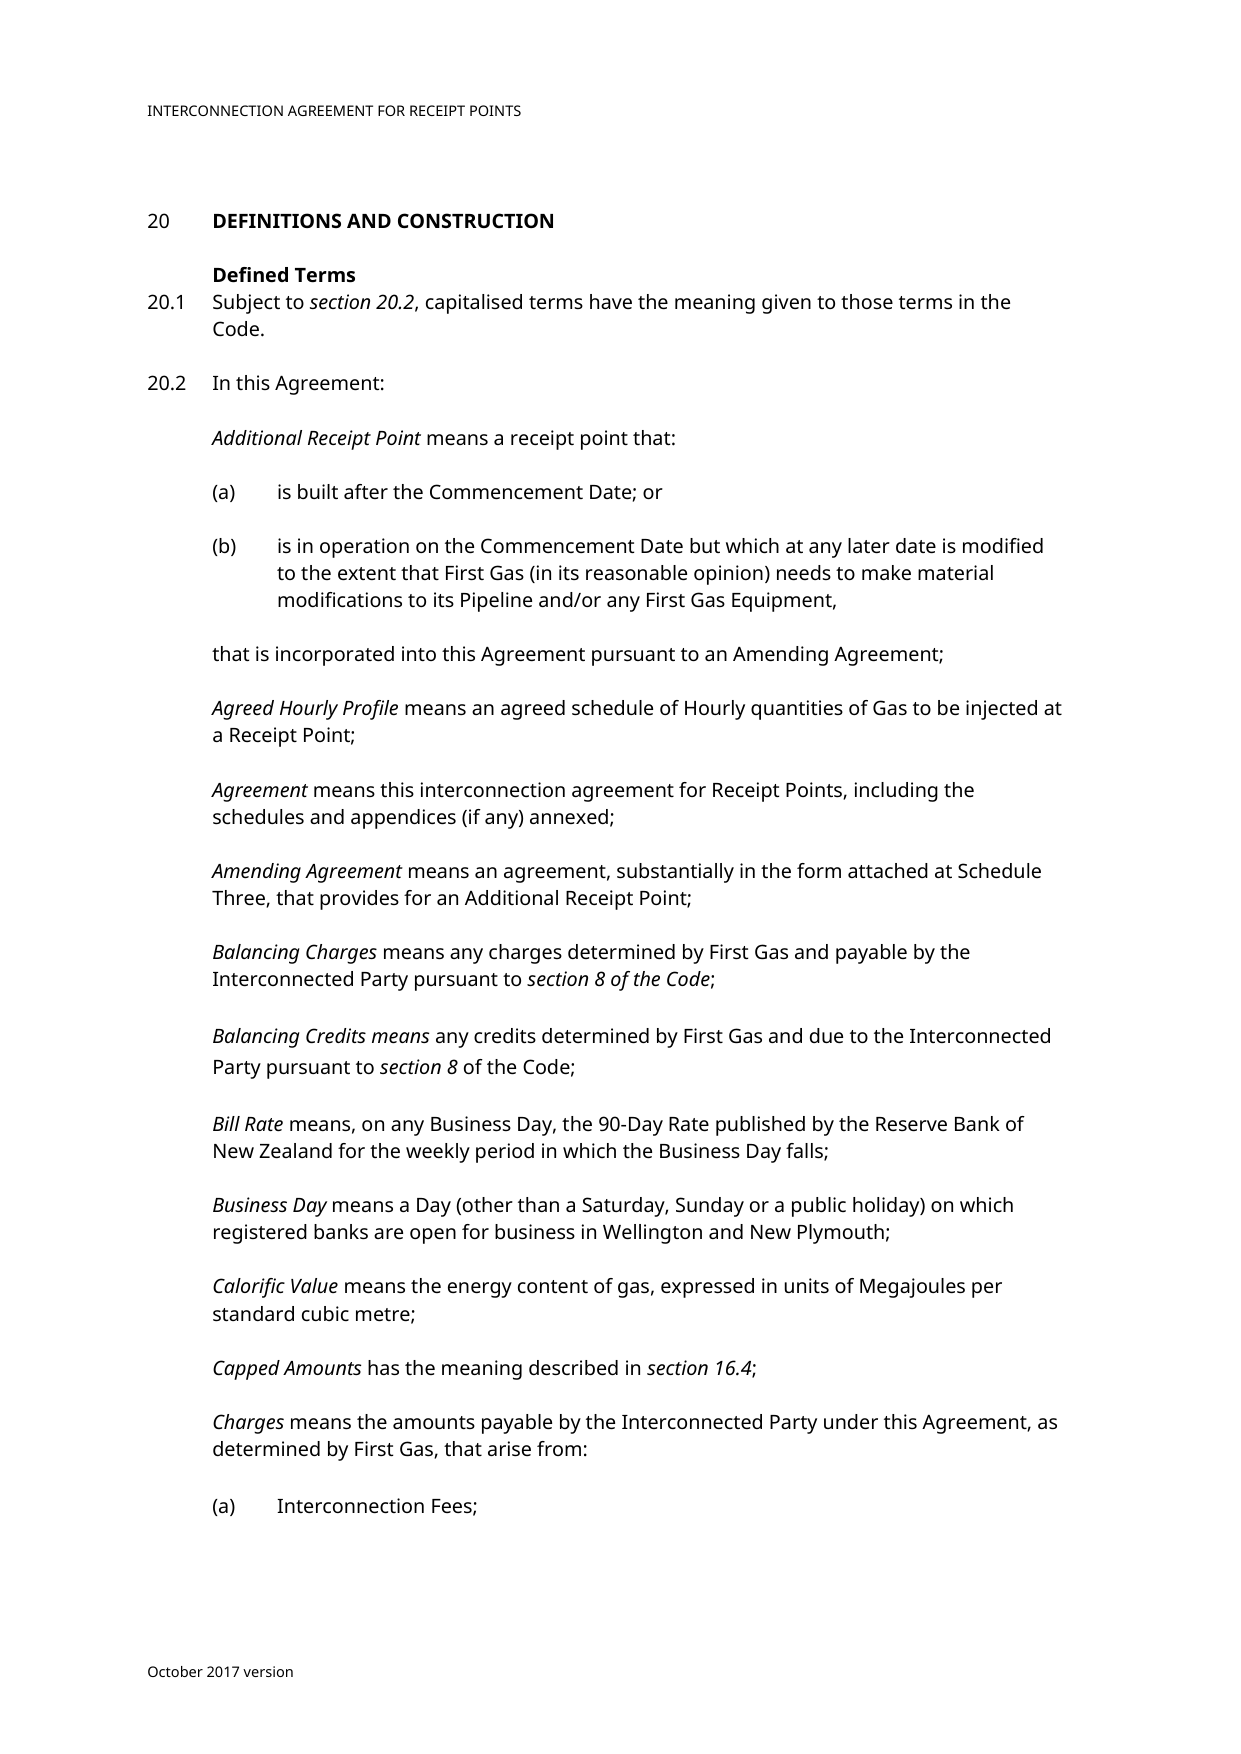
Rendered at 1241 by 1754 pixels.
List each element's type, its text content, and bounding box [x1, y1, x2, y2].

text Balancing Charges means any charges determined by First Gas and payable by the Interconnected Party pursuant to section 8 of the Code; [212, 938, 1063, 992]
list Interconnection Fees; [212, 1489, 1063, 1519]
subtitle definitions and construction [147, 207, 1063, 234]
text Amending Agreement means an agreement, substantially in the form attached at Schedule Three, that provides for an Additional Receipt Point; [212, 857, 1063, 911]
text Business Day means a Day (other than a Saturday, Sunday or a public holiday) on which registered banks are open for business in Wellington and New Plymouth; [212, 1191, 1063, 1246]
text Capped Amounts has the meaning described in section 16.4; [212, 1354, 1063, 1381]
list Subject to section 20.2, capitalised terms have the meaning given to those terms in the Code. [147, 288, 1063, 342]
subtitle Defined Terms [212, 261, 1063, 288]
text Agreement means this interconnection agreement for Receipt Points, including the schedules and appendices (if any) annexed; [212, 776, 1063, 830]
list is in operation on the Commencement Date but which at any later date is modified to the extent that First Gas (in its reasonable opinion) needs to make material modifications to its Pipeline and/or any First Gas Equipment, [212, 532, 1063, 613]
text Balancing Credits means any credits determined by First Gas and due to the Interconnected Party pursuant to section 8 of the Code; [212, 1019, 1063, 1080]
text Agreed Hourly Profile means an agreed schedule of Hourly quantities of Gas to be injected at a Receipt Point; [212, 694, 1063, 749]
text Calorific Value means the energy content of gas, expressed in units of Megajoules per standard cubic metre; [212, 1273, 1063, 1327]
text Bill Rate means, on any Business Day, the 90-Day Rate published by the Reserve Bank of New Zealand for the weekly period in which the Business Day falls; [212, 1110, 1063, 1164]
text Additional Receipt Point means a receipt point that: [212, 424, 1063, 451]
list is built after the Commencement Date; or [212, 478, 1063, 505]
text Charges means the amounts payable by the Interconnected Party under this Agreement, as determined by First Gas, that arise from: [212, 1408, 1063, 1462]
list In this Agreement: [147, 369, 1063, 397]
text that is incorporated into this Agreement pursuant to an Amending Agreement; [212, 640, 1063, 667]
